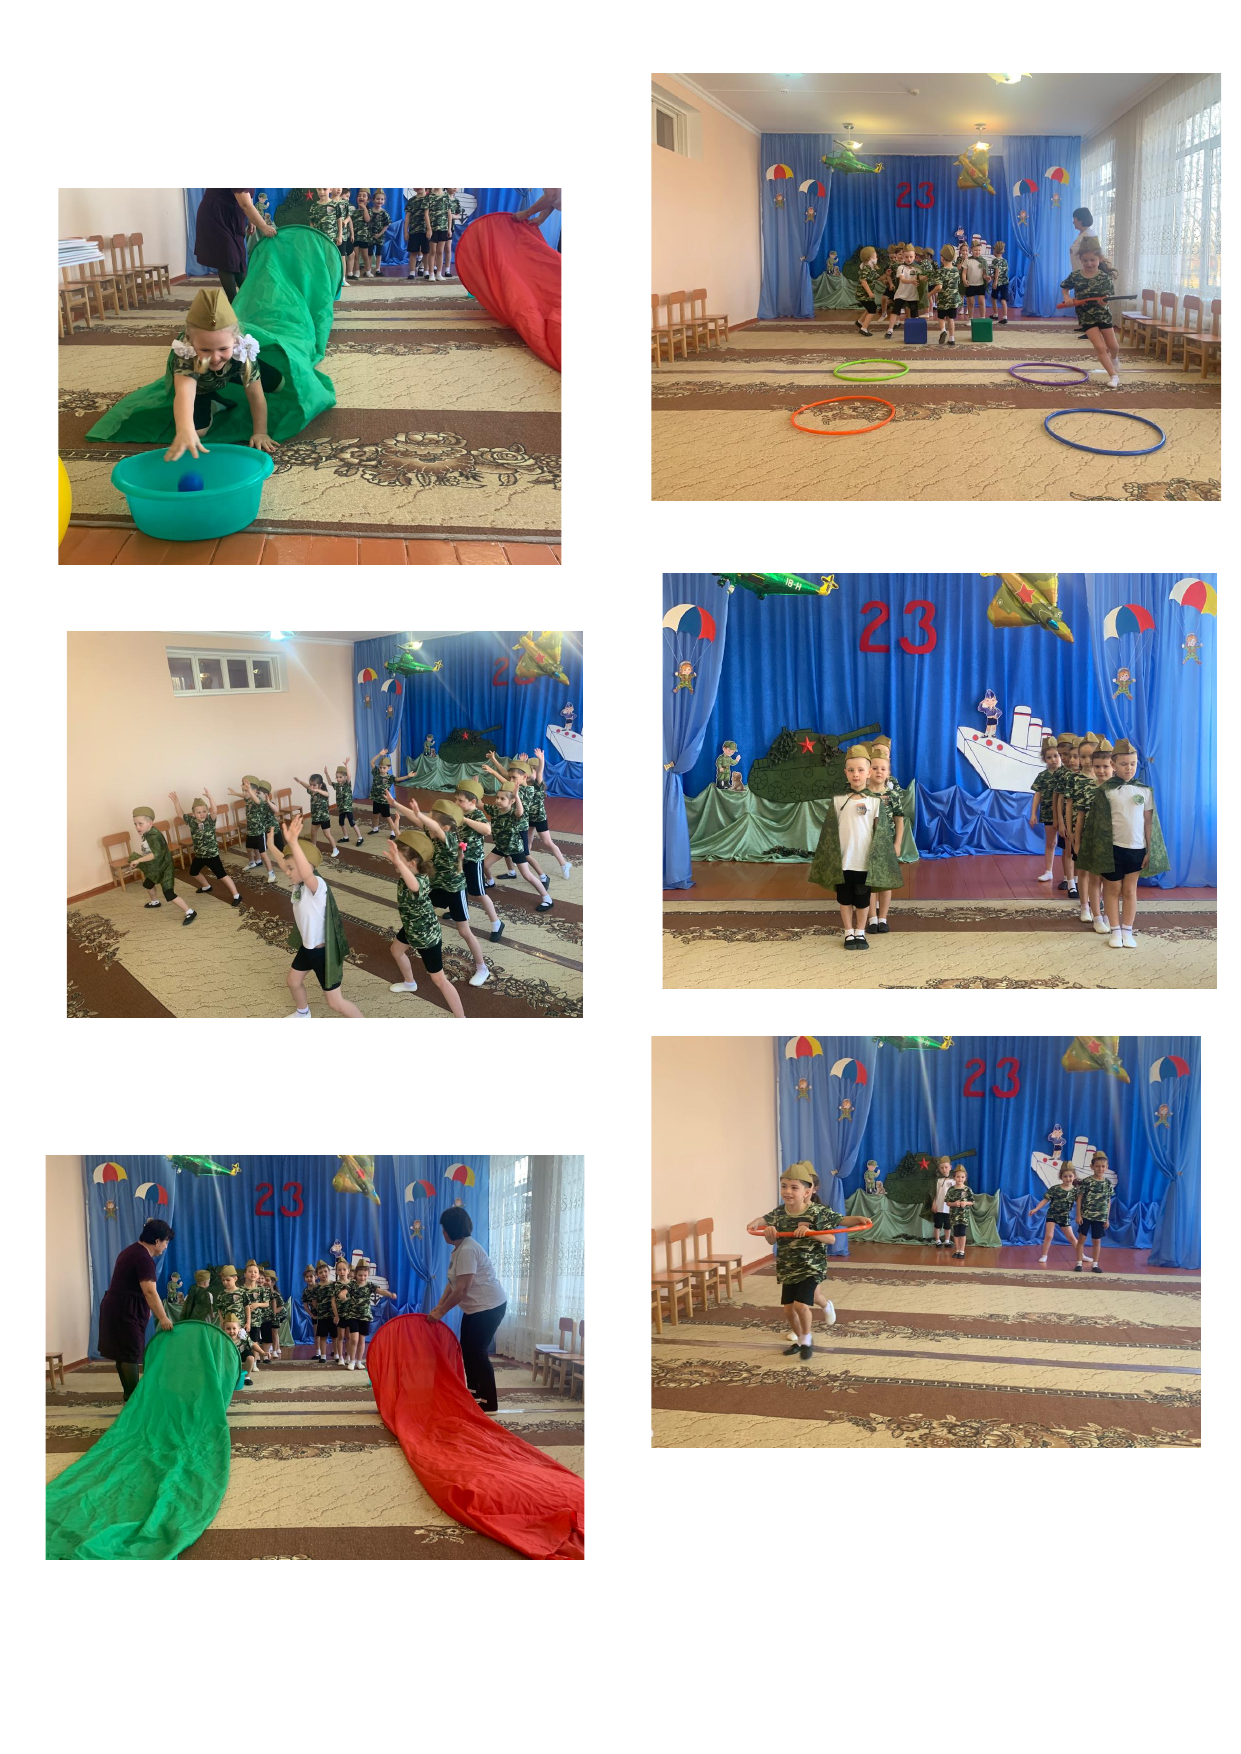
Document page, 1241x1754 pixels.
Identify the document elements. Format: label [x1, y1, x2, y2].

picture [66, 631, 583, 1018]
picture [45, 1155, 585, 1560]
picture [58, 188, 562, 565]
picture [651, 1036, 1201, 1448]
picture [662, 573, 1217, 989]
picture [651, 73, 1222, 501]
